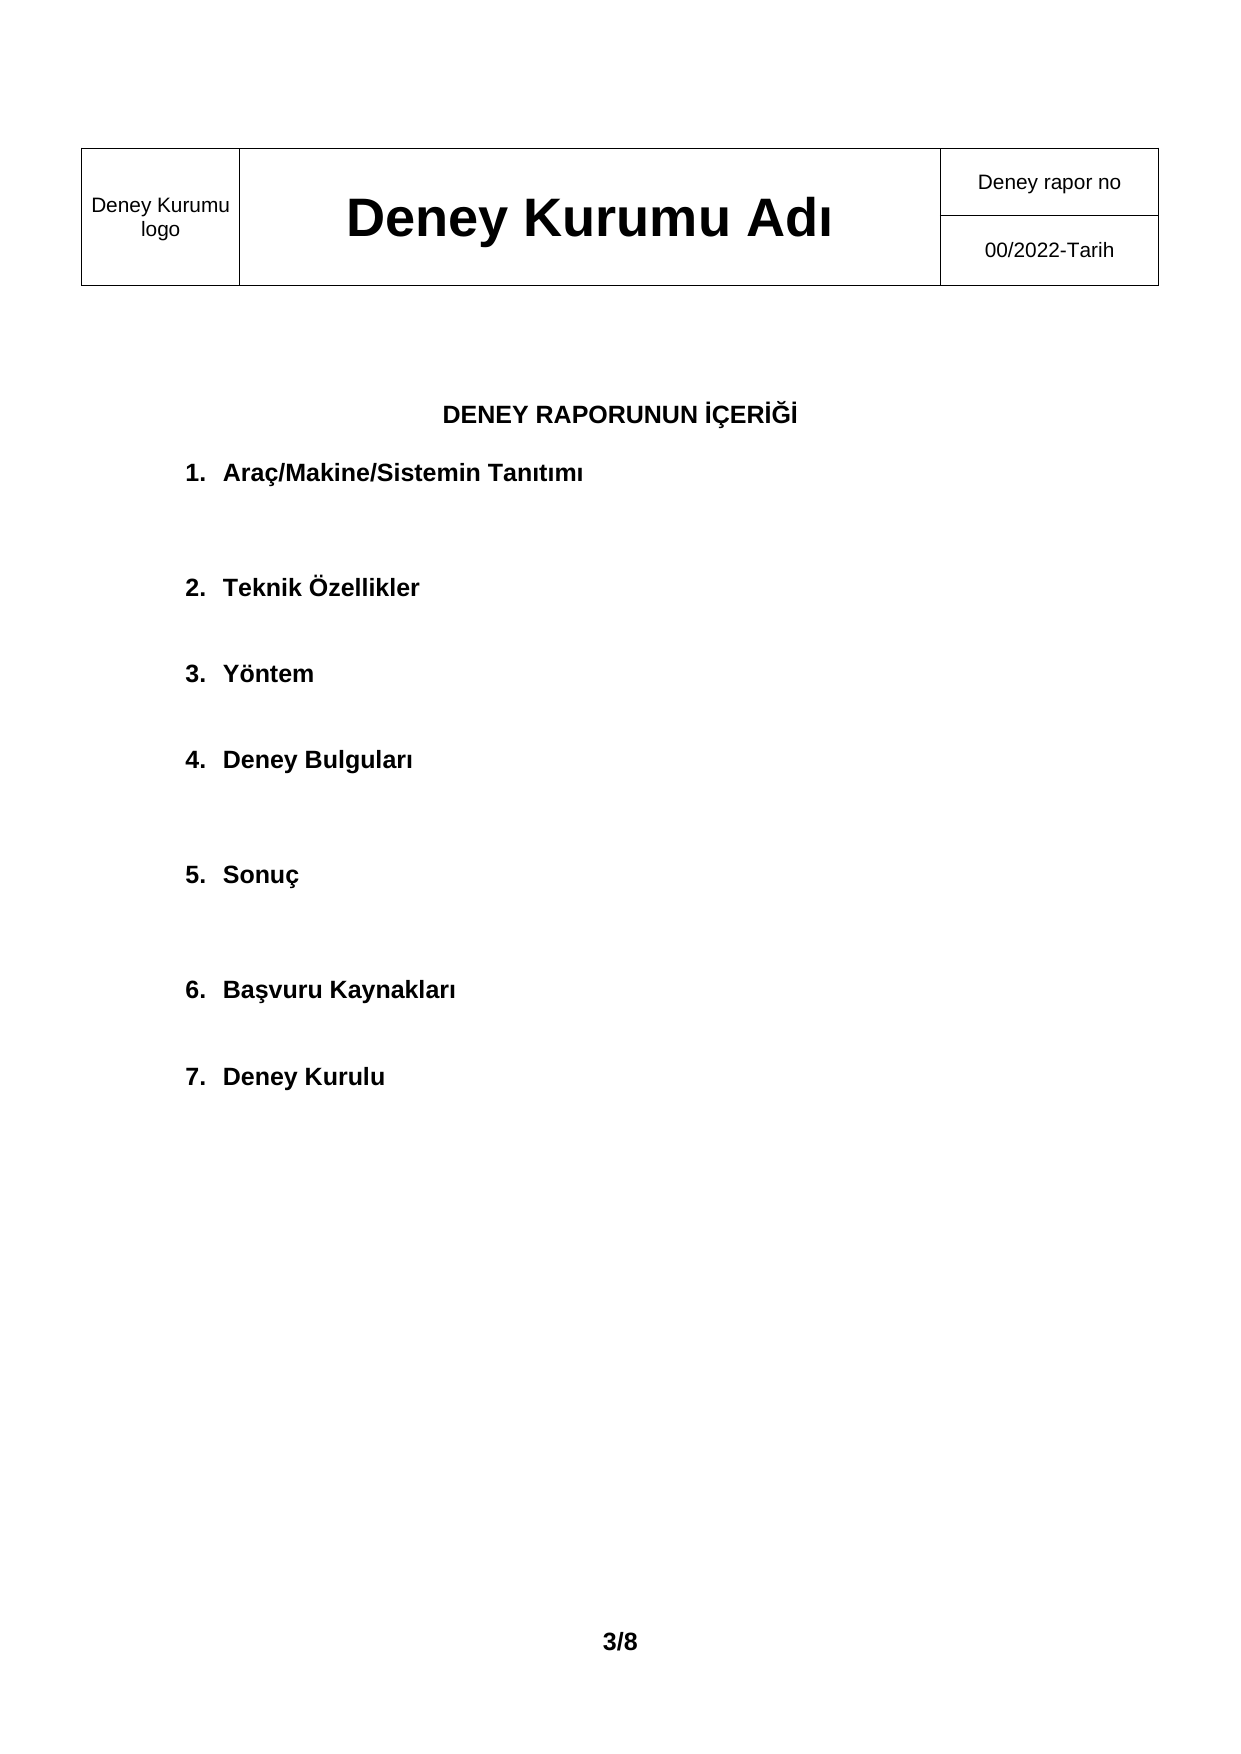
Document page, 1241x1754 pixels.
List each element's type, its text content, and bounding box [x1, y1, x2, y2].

list Başvuru Kaynakları [185, 976, 1093, 1004]
text DENEY RAPORUNUN İÇERİĞİ [148, 401, 1093, 429]
list Deney Kurulu [185, 1062, 1093, 1091]
list Sonuç [185, 861, 1093, 889]
list Araç/Makine/Sistemin Tanıtımı [185, 458, 1093, 487]
list Yöntem [185, 659, 1093, 688]
list Deney Bulguları [185, 746, 1093, 774]
list Teknik Özellikler [185, 573, 1093, 602]
table_header Deney Kurumu logo [82, 149, 239, 284]
table_header Deney Kurumu Adı [240, 149, 940, 284]
table_cell 00/2022-Tarih [941, 216, 1158, 284]
table_header Deney rapor no [941, 149, 1158, 215]
